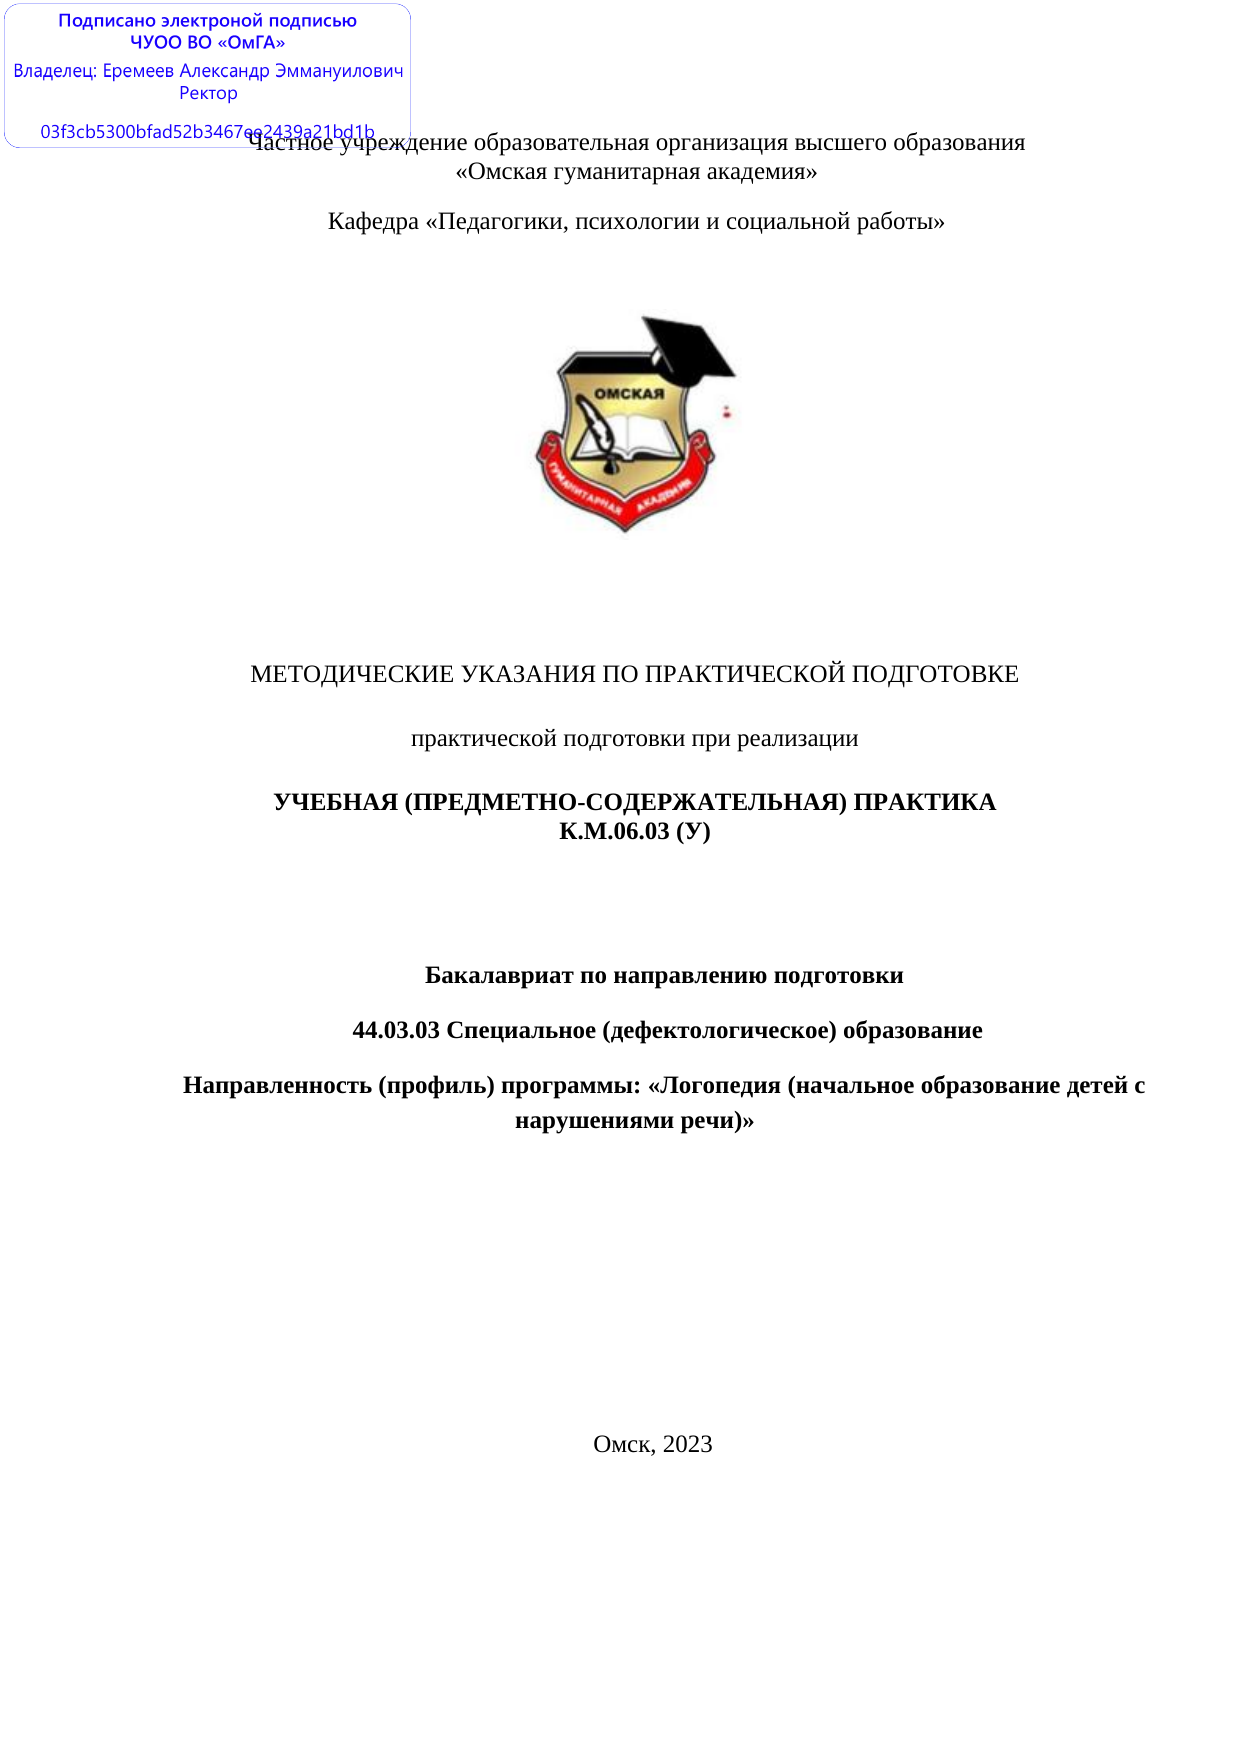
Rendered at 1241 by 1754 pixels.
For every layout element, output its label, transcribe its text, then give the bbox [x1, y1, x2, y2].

text 44.03.03 Специальное (дефектологическое) образование [118, 1015, 1152, 1044]
text практической подготовки при реализации [118, 723, 1152, 752]
text УЧЕБНАЯ (ПРЕДМЕТНО-СОДЕРЖАТЕЛЬНАЯ) ПРАКТИКА [118, 787, 1152, 816]
table_header Частное учреждение образовательная организация высшего образования «Омская гуманитарная академия» Кафедра «Педагогики, психологии и социальной работы» [118, 128, 1155, 309]
text Направленность (профиль) программы: «Логопедия (начальное образование детей с нарушениями речи)» [118, 1070, 1152, 1133]
picture [0, 0, 417, 154]
text Бакалавриат по направлению подготовки [118, 960, 1152, 988]
text Омск, 2023 [118, 1429, 1186, 1458]
picture [467, 309, 803, 540]
text МЕТОДИЧЕСКИЕ УКАЗАНИЯ ПО ПРАКТИЧЕСКОЙ ПОДГОТОВКЕ [118, 659, 1152, 688]
text К.М.06.03 (У) [118, 816, 1152, 845]
